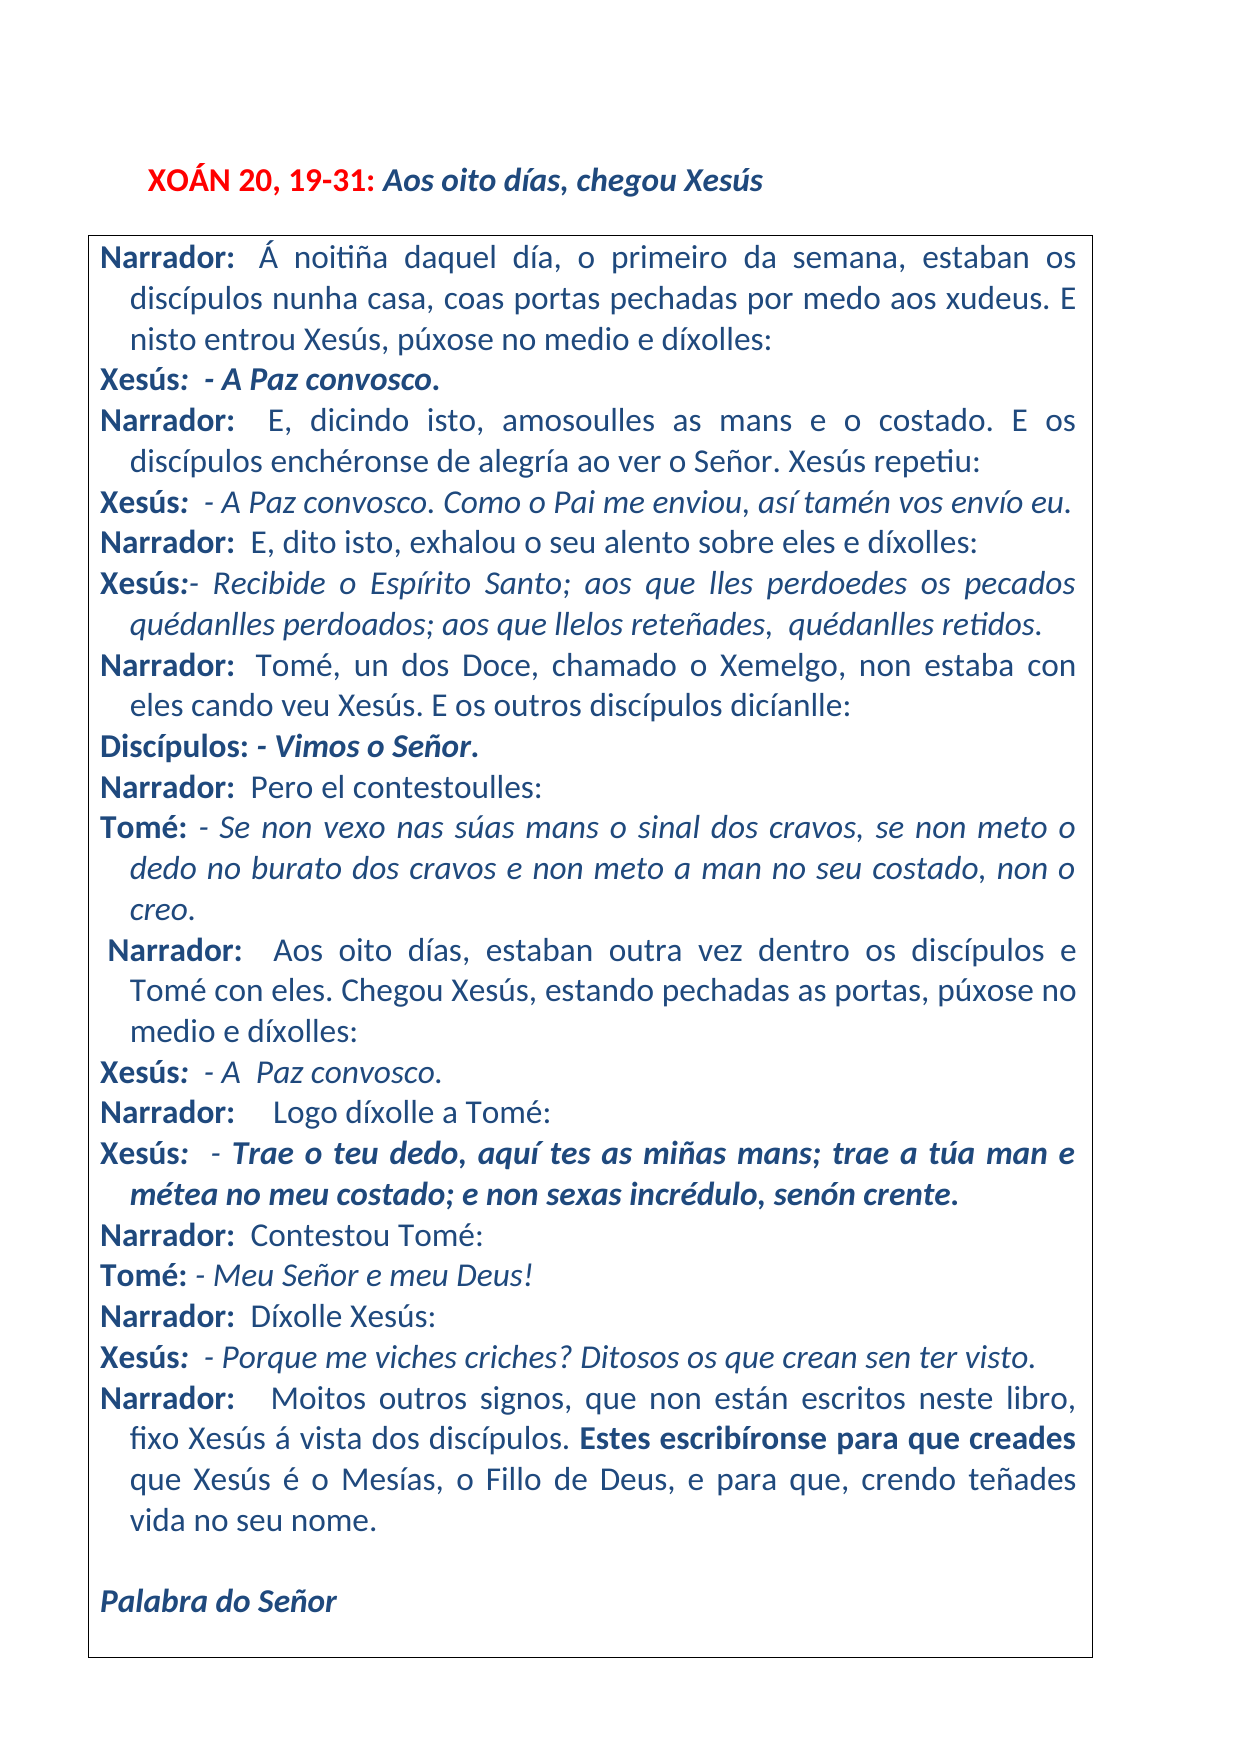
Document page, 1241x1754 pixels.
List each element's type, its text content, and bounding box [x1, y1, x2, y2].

text XOÁN 20, 19-31: Aos oito días, chegou Xesús [148, 159, 1097, 199]
table_header Narrador: Á noitiña daquel día, o primeiro da semana, estaban os discípulos nunha casa, coas portas pechadas por medo aos xudeus. E nisto entrou Xesús, púxose no medio e díxolles: Xesús: - A Paz convosco. Narrador: E, dicindo isto, amosoulles as mans e o costado. E os discípulos enchéronse de alegría ao ver o Señor. Xesús repetiu: Xesús: - A Paz convosco. Como o Pai me enviou, así tamén vos envío eu. Narrador: E, dito isto, exhalou o seu alento sobre eles e díxolles: Xesús:- Recibide o Espírito Santo; aos que lles perdoedes os pecados quédanlles perdoados; aos que llelos reteñades, quédanlles retidos. Narrador: Tomé, un dos Doce, chamado o Xemelgo, non estaba con eles cando veu Xesús. E os outros discípulos dicíanlle: Discípulos: - Vimos o Señor. Narrador: Pero el contestoulles: Tomé: - Se non vexo nas súas mans o sinal dos cravos, se non meto o dedo no burato dos cravos e non meto a man no seu costado, non o creo. Narrador: Aos oito días, estaban outra vez dentro os discípulos e Tomé con eles. Chegou Xesús, estando pechadas as portas, púxose no medio e díxolles: Xesús: - A Paz convosco. Narrador: Logo díxolle a Tomé: Xesús: - Trae o teu dedo, aquí tes as miñas mans; trae a túa man e métea no meu costado; e non sexas incrédulo, senón crente. Narrador: Contestou Tomé: Tomé: - Meu Señor e meu Deus! Narrador: Díxolle Xesús: Xesús: - Porque me viches criches? Ditosos os que crean sen ter visto. Narrador: Moitos outros signos, que non están escritos neste libro, fixo Xesús á vista dos discípulos. Estes escribíronse para que creades que Xesús é o Mesías, o Fillo de Deus, e para que, crendo teñades vida no seu nome. Palabra do Señor [89, 236, 1092, 1657]
